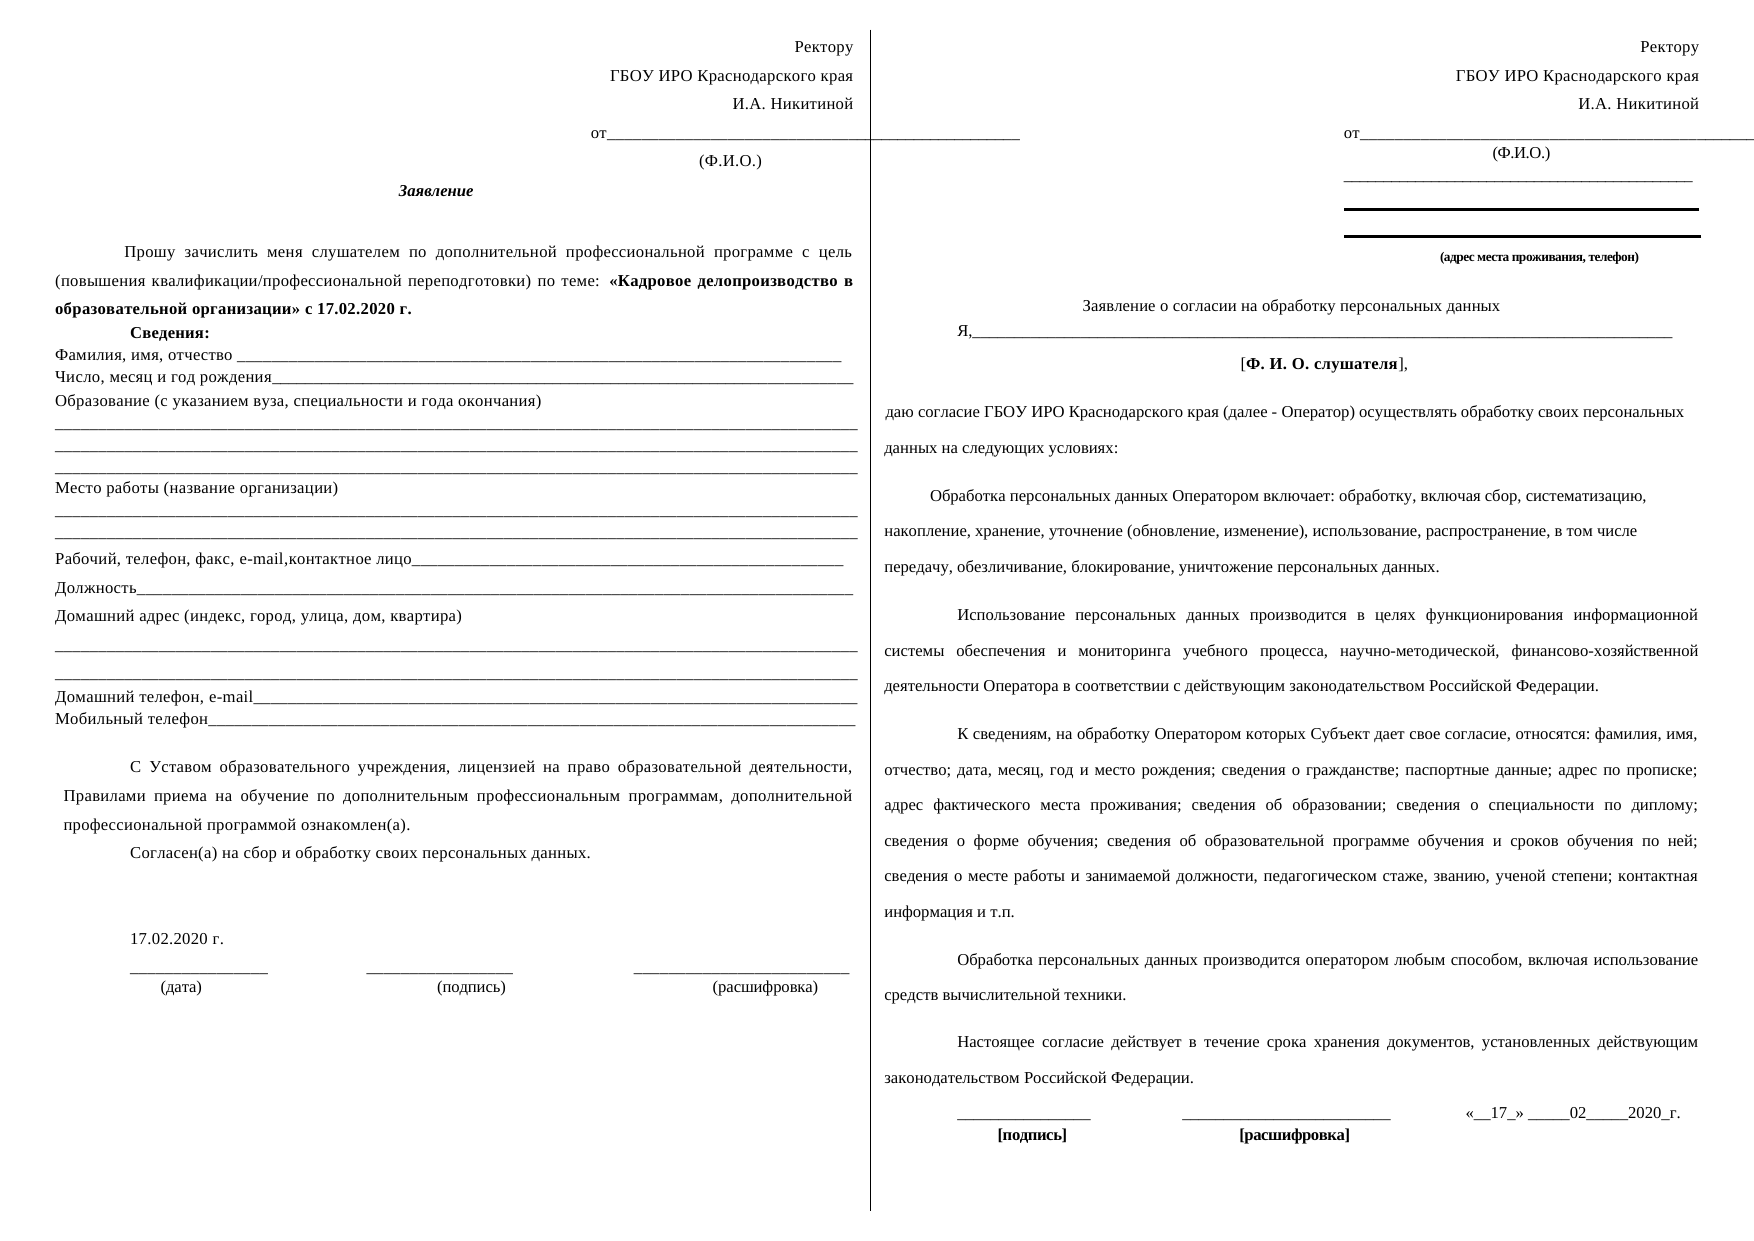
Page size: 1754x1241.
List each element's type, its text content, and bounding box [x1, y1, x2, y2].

table_header Ректору ГБОУ ИРО Краснодарского края И.А. Никитиной от_______________________________________ (Ф.И.О.) ____________________________________________ (адрес места проживания, телефон) Заявление о согласии на обработку персональных данных Я,____________________________________________________________________________________ [Ф. И. О. слушателя], даю согласие ГБОУ ИРО Краснодарского края (далее - Оператор) осуществлять обработку своих персональных данных на следующих условиях: Обработка персональных данных Оператором включает: обработку, включая сбор, систематизацию, накопление, хранение, уточнение (обновление, изменение), использование, распространение, в том числе передачу, обезличивание, блокирование, уничтожение персональных данных. Использование персональных данных производится в целях функционирования информационной системы обеспечения и мониторинга учебного процесса, научно-методической, финансово-хозяйственной деятельности Оператора в соответствии с действующим законодательством Российской Федерации. К сведениям, на обработку Оператором которых Субъект дает свое согласие, относятся: фамилия, имя, отчество; дата, месяц, год и место рождения; сведения о гражданстве; паспортные данные; адрес по прописке; адрес фактического места проживания; сведения об образовании; сведения о специальности по диплому; сведения о форме обучения; сведения об образовательной программе обучения и сроков обучения по ней; сведения о месте работы и занимаемой должности, педагогическом стаже, званию, ученой степени; контактная информация и т.п. Обработка персональных данных производится оператором любым способом, включая использование средств вычислительной техники. Настоящее согласие действует в течение срока хранения документов, установленных действующим законодательством Российской Федерации. ________________ _________________________ «__17_» _____02_____2020_г. [подпись] [расшифровка] [871, 30, 1712, 1211]
table_header Ректору ГБОУ ИРО Краснодарского края И.А. Никитиной от____________________________ (Ф.И.О.) Заявление Прошу зачислить меня слушателем по дополнительной профессиональной программе с цель (повышения квалификации/профессиональной переподготовки) по теме: «Кадровое делопроизводство в образовательной организации» с 17.02.2020 г. Сведения: Фамилия, имя, отчество ______________________________________________________________________ Число, месяц и год рождения __________ Образование (с указанием вуза, специальности и года окончания) _______________________________________________________________________________________________________________________________________________________________________________________________________________________________________________________________________________________ Место работы (название организации) __________________________________________________________________________________________________________________________________________________________________________________________ Рабочий, телефон, факс, e-mail, контактное лицо__________________________________________________ Должность___________________________________________________________________________________ Домашний адрес (индекс, город, улица, дом, квартира) __________________________________________________________________________________________________________________________________________________________________________________________ Домашний телефон, e-mail______________________________________________________________________ Мобильный телефон___________________________________________________________________________ С Уставом образовательного учреждения, лицензией на право образовательной деятельности, Правилами приема на обучение по дополнительным профессиональным программам, дополнительной профессиональной программой ознакомлен(а). Согласен(а) на сбор и обработку своих персональных данных. 17.02.2020 г. ________________ _________________ _________________________ (дата) (подпись) (расшифровка) [44, 30, 870, 1211]
